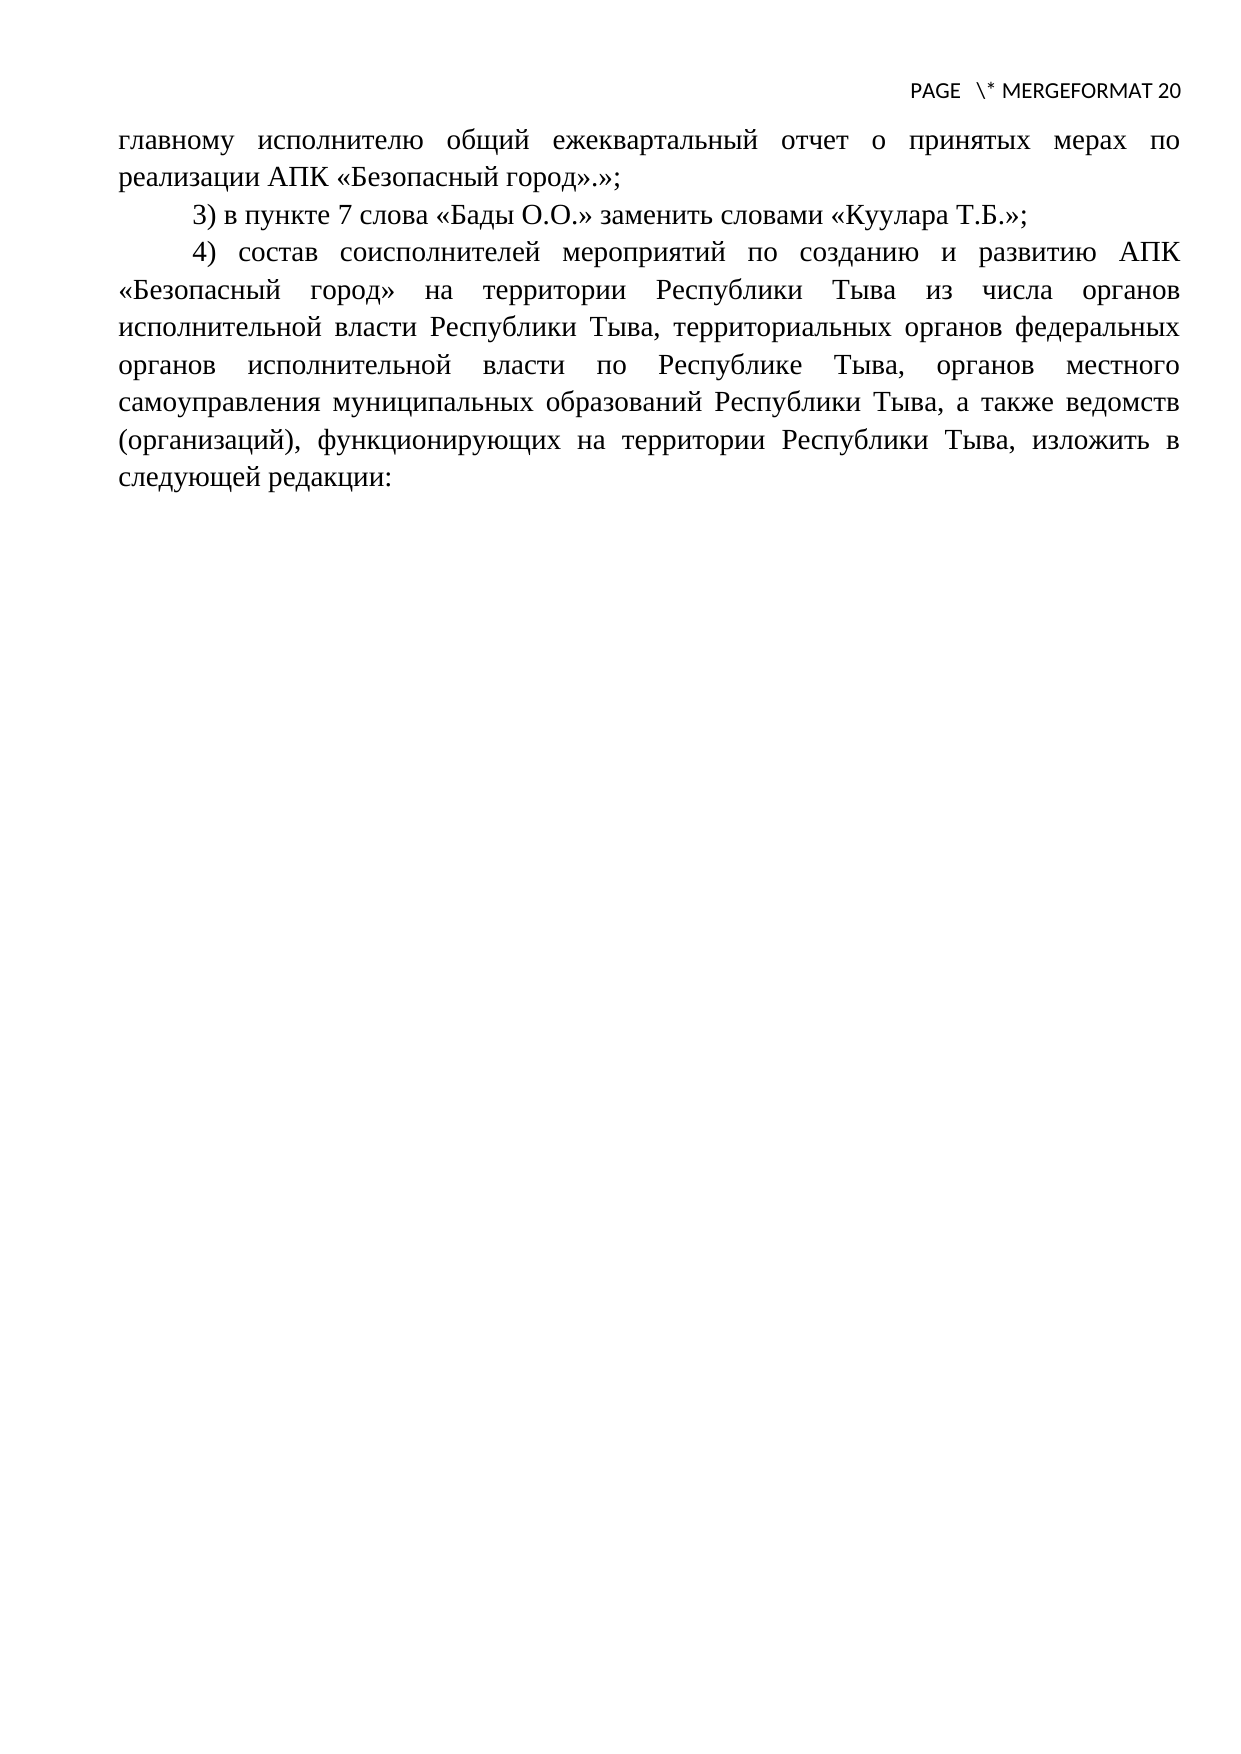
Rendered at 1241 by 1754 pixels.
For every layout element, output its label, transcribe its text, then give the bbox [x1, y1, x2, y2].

text 3) в пункте 7 слова «Бады О.О.» заменить словами «Куулара Т.Б.»; [118, 193, 1181, 231]
text 4) состав соисполнителей мероприятий по созданию и развитию АПК «Безопасный город» на территории Республики Тыва из числа органов исполнительной власти Республики Тыва, территориальных органов федеральных органов исполнительной власти по Республике Тыва, органов местного самоуправления муниципальных образований Республики Тыва, а также ведомств (организаций), функционирующих на территории Республики Тыва, изложить в следующей редакции: [118, 231, 1181, 493]
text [118, 118, 1181, 193]
